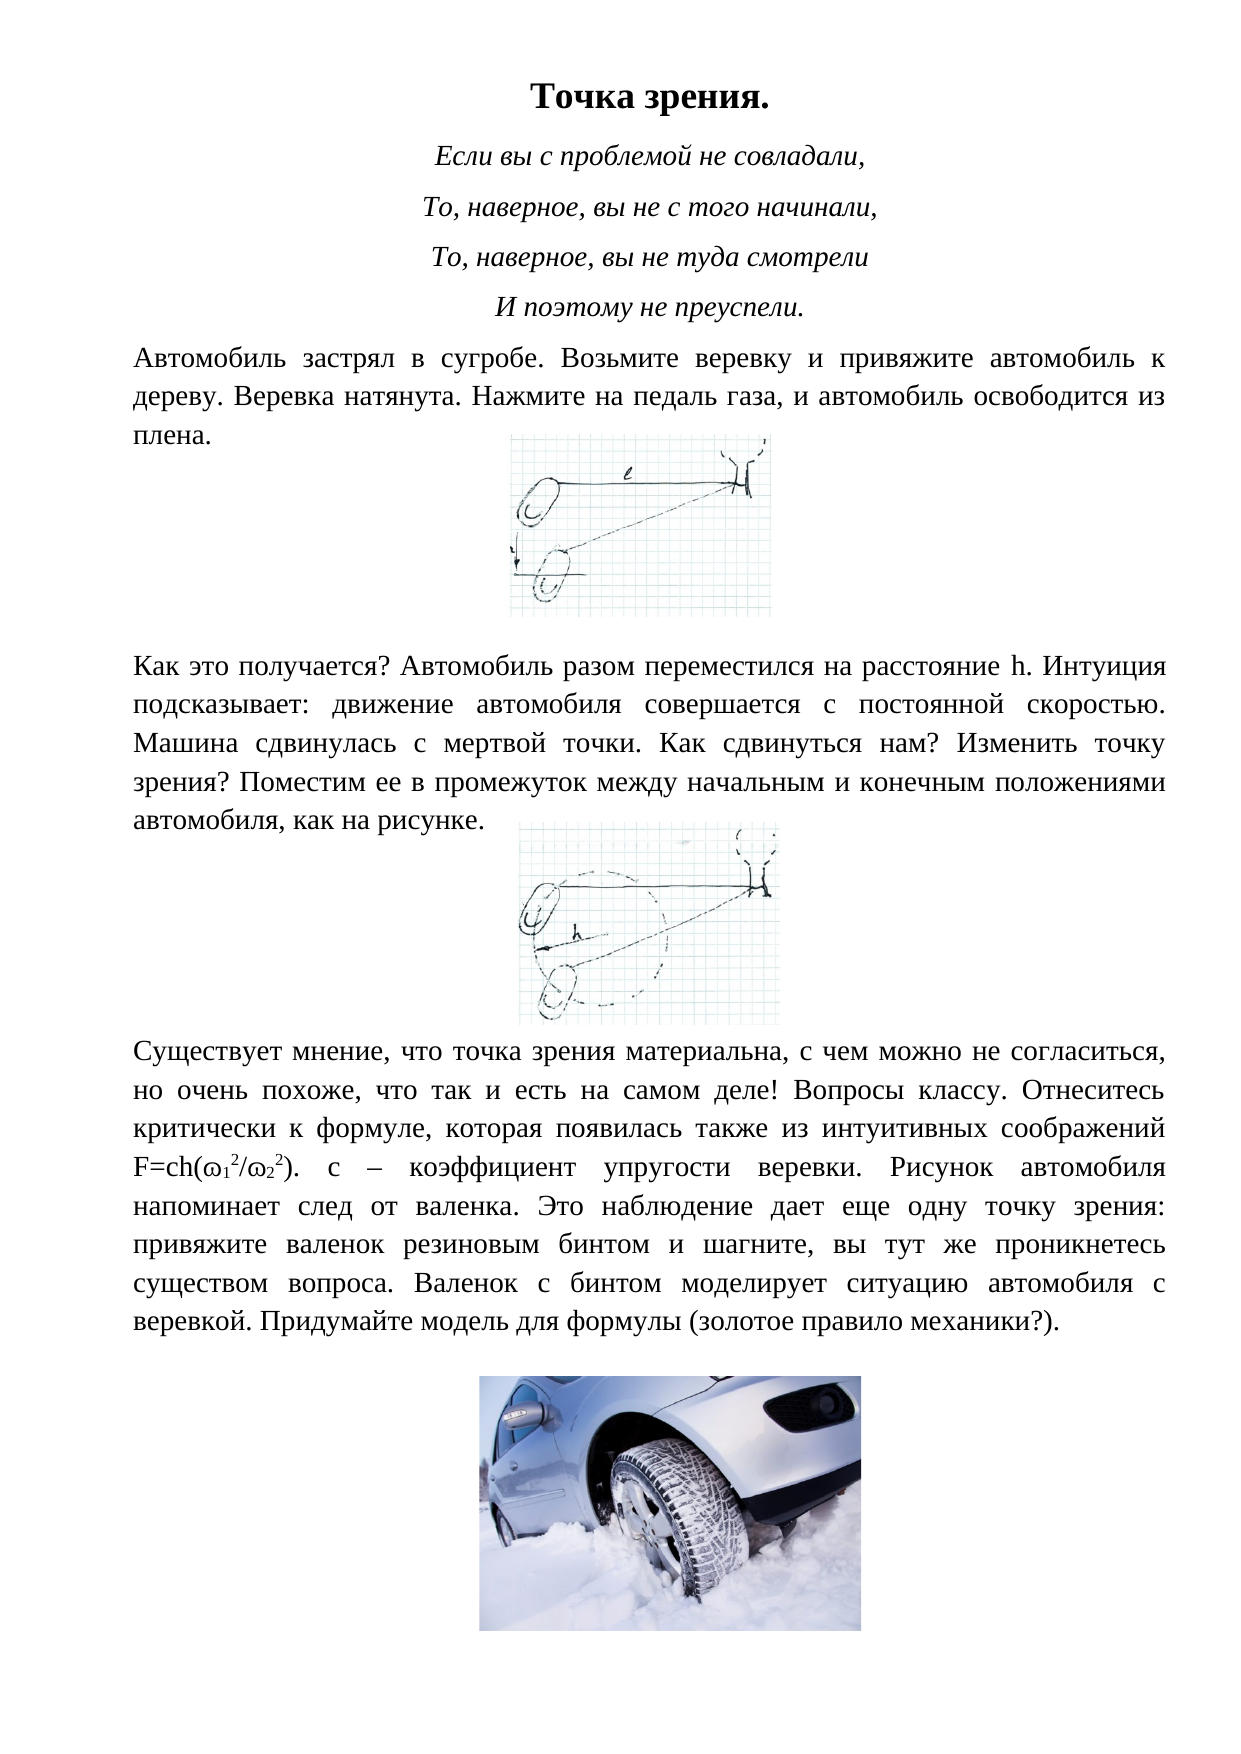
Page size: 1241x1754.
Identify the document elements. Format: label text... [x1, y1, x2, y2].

text Автомобиль застрял в сугробе. Возьмите веревку и привяжите автомобиль к дереву. Веревка натянута. Нажмите на педаль газа, и автомобиль освободится из плена. [133, 340, 1167, 450]
text Как это получается? Автомобиль разом переместился на расстояние h. Интуиция подсказывает: движение автомобиля совершается с постоянной скоростью. Машина сдвинулась с мертвой точки. Как сдвинуться нам? Изменить точку зрения? Поместим ее в промежуток между начальным и конечным положениями автомобиля, как на рисунке. [133, 648, 1167, 836]
text Точка зрения. [133, 74, 1167, 117]
picture [506, 434, 772, 617]
picture [516, 822, 780, 1025]
text То, наверное, вы не с того начинали, [133, 189, 1167, 222]
text Существует мнение, что точка зрения материальна, с чем можно не согласиться, но очень похоже, что так и есть на самом деле! Вопросы классу. Отнеситесь критически к формуле, которая появилась также из интуитивных соображений F=ch(ɷ12/ɷ22). c – коэффициент упругости веревки. Рисунок автомобиля напоминает след от валенка. Это наблюдение дает еще одну точку зрения: привяжите валенок резиновым бинтом и шагните, вы тут же проникнетесь существом вопроса. Валенок с бинтом моделирует ситуацию автомобиля с веревкой. Придумайте модель для формулы (золотое правило механики?). [133, 1033, 1167, 1337]
text И поэтому не преуспели. [133, 289, 1167, 323]
text То, наверное, вы не туда смотрели [133, 239, 1167, 273]
picture [479, 1376, 862, 1631]
text Если вы с проблемой не совладали, [133, 138, 1167, 172]
